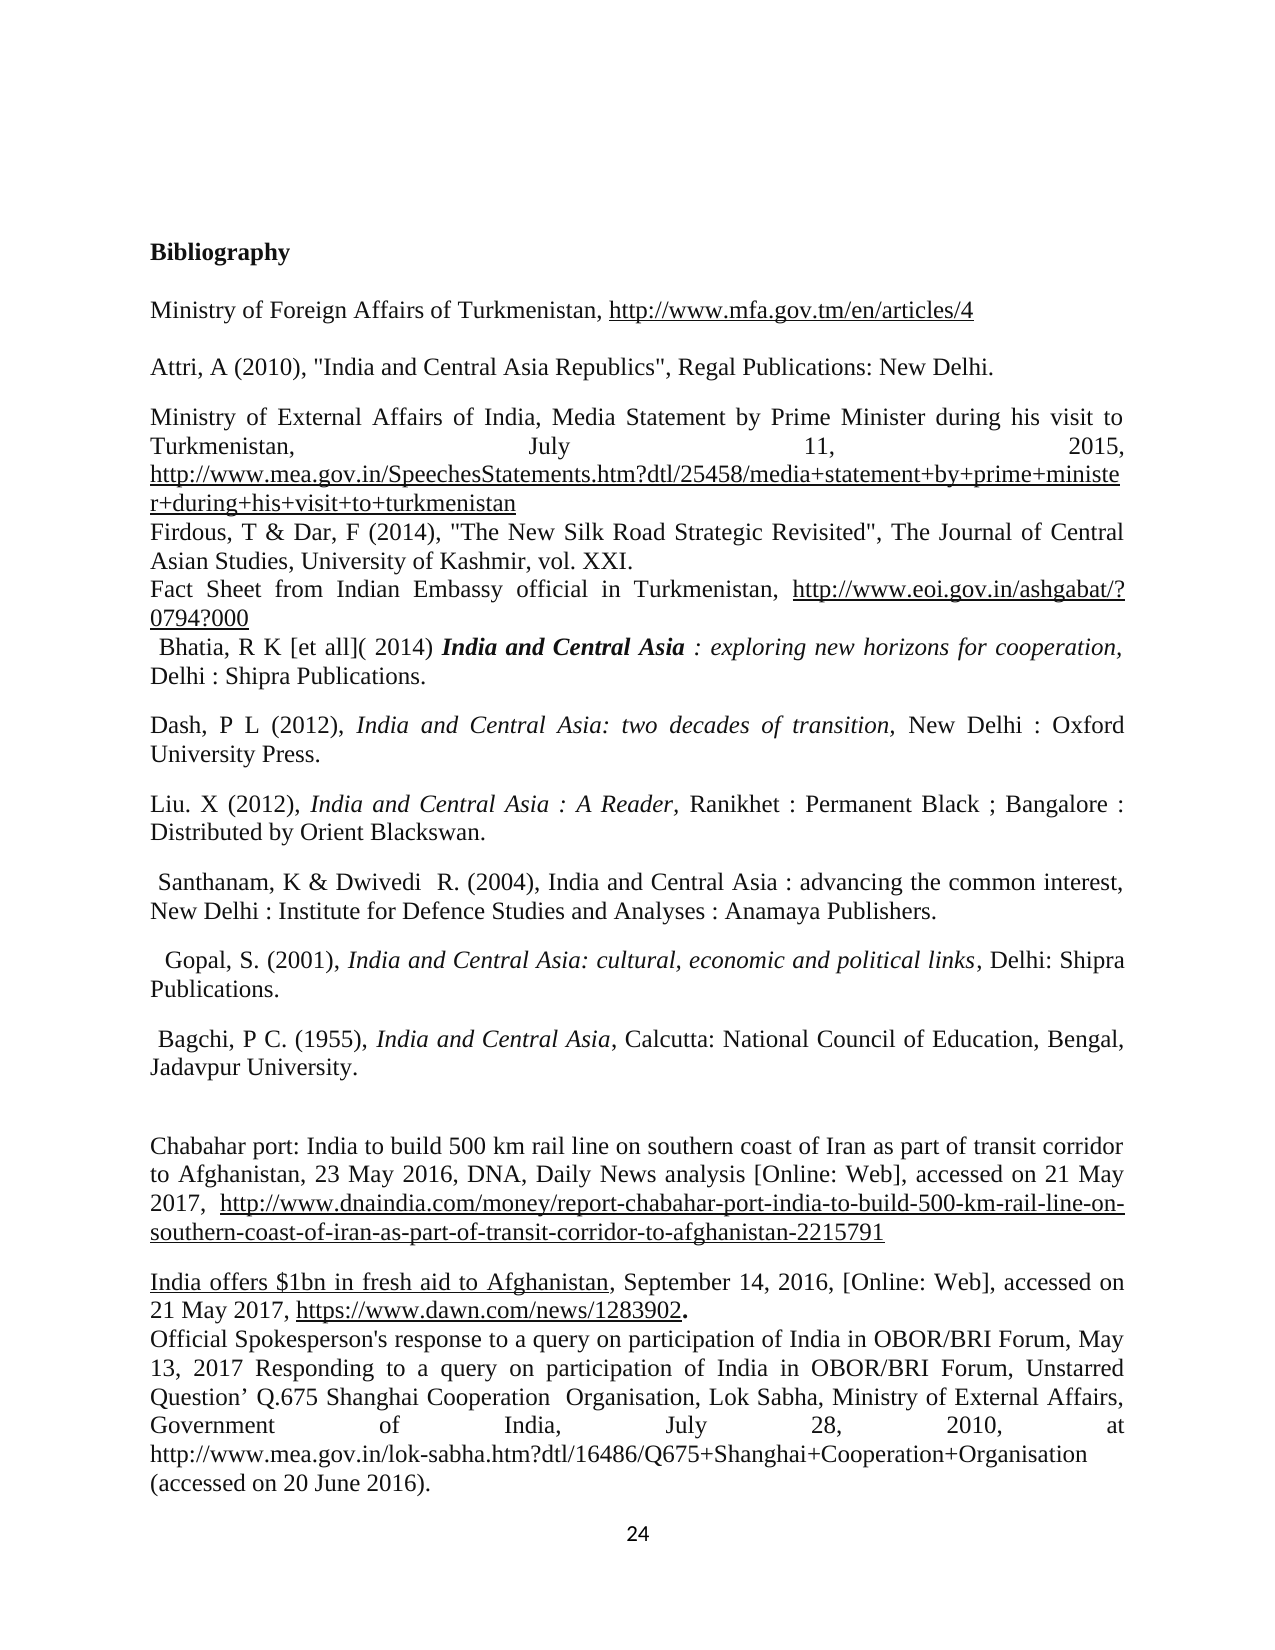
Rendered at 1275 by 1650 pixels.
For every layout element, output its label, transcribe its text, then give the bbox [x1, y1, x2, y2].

text Santhanam, K & Dwivedi R. (2004), India and Central Asia : advancing the common interest, New Delhi : Institute for Defence Studies and Analyses : Anamaya Publishers. [150, 867, 1125, 924]
subtitle India offers $1bn in fresh aid to Afghanistan, September 14, 2016, [Online: Web], accessed on 21 May 2017, https://www.dawn.com/news/1283902. [150, 1267, 1125, 1324]
text Attri, A (2010), "India and Central Asia Republics", Regal Publications: New Delhi. [150, 352, 1125, 381]
text Gopal, S. (2001), India and Central Asia: cultural, economic and political links, Delhi: Shipra Publications. [150, 945, 1125, 1003]
text Bibliography [150, 237, 1125, 266]
subtitle Ministry of External Affairs of India, Media Statement by Prime Minister during his visit to Turkmenistan, July 11, 2015, http://www.mea.gov.in/SpeechesStatements.htm?dtl/25458/media+statement+by+prime+minister+during+his+visit+to+turkmenistan [150, 402, 1125, 517]
text Dash, P L (2012), India and Central Asia: two decades of transition, New Delhi : Oxford University Press. [150, 710, 1125, 768]
text Firdous, T & Dar, F (2014), "The New Silk Road Strategic Revisited", The Journal of Central Asian Studies, University of Kashmir, vol. XXI. [150, 517, 1125, 574]
text Bagchi, P C. (1955), India and Central Asia, Calcutta: National Council of Education, Bengal, Jadavpur University. [150, 1024, 1125, 1081]
text Fact Sheet from Indian Embassy official in Turkmenistan, http://www.eoi.gov.in/ashgabat/?0794?000 [150, 574, 1125, 632]
text Official Spokesperson's response to a query on participation of India in OBOR/BRI Forum, May 13, 2017 Responding to a query on participation of India in OBOR/BRI Forum, Unstarred Question’ Q.675 Shanghai Cooperation Organisation, Lok Sabha, Ministry of External Affairs, Government of India, July 28, 2010, at http://www.mea.gov.in/lok-sabha.htm?dtl/16486/Q675+Shanghai+Cooperation+Organisation (accessed on 20 June 2016). [150, 1324, 1125, 1497]
text Ministry of Foreign Affairs of Turkmenistan, http://www.mfa.gov.tm/en/articles/4 [150, 295, 1125, 324]
text Liu. X (2012), India and Central Asia : A Reader, Ranikhet : Permanent Black ; Bangalore : Distributed by Orient Blackswan. [150, 789, 1125, 846]
text Chabahar port: India to build 500 km rail line on southern coast of Iran as part of transit corridor to Afghanistan, 23 May 2016, DNA, Daily News analysis [Online: Web], accessed on 21 May 2017, http://www.dnaindia.com/money/report-chabahar-port-india-to-build-500-km-rail-line-on-southern-coast-of-iran-as-part-of-transit-corridor-to-afghanistan-2215791 [150, 1131, 1125, 1246]
text Bhatia, R K [et all]( 2014) India and Central Asia : exploring new horizons for cooperation, Delhi : Shipra Publications. [150, 632, 1125, 689]
